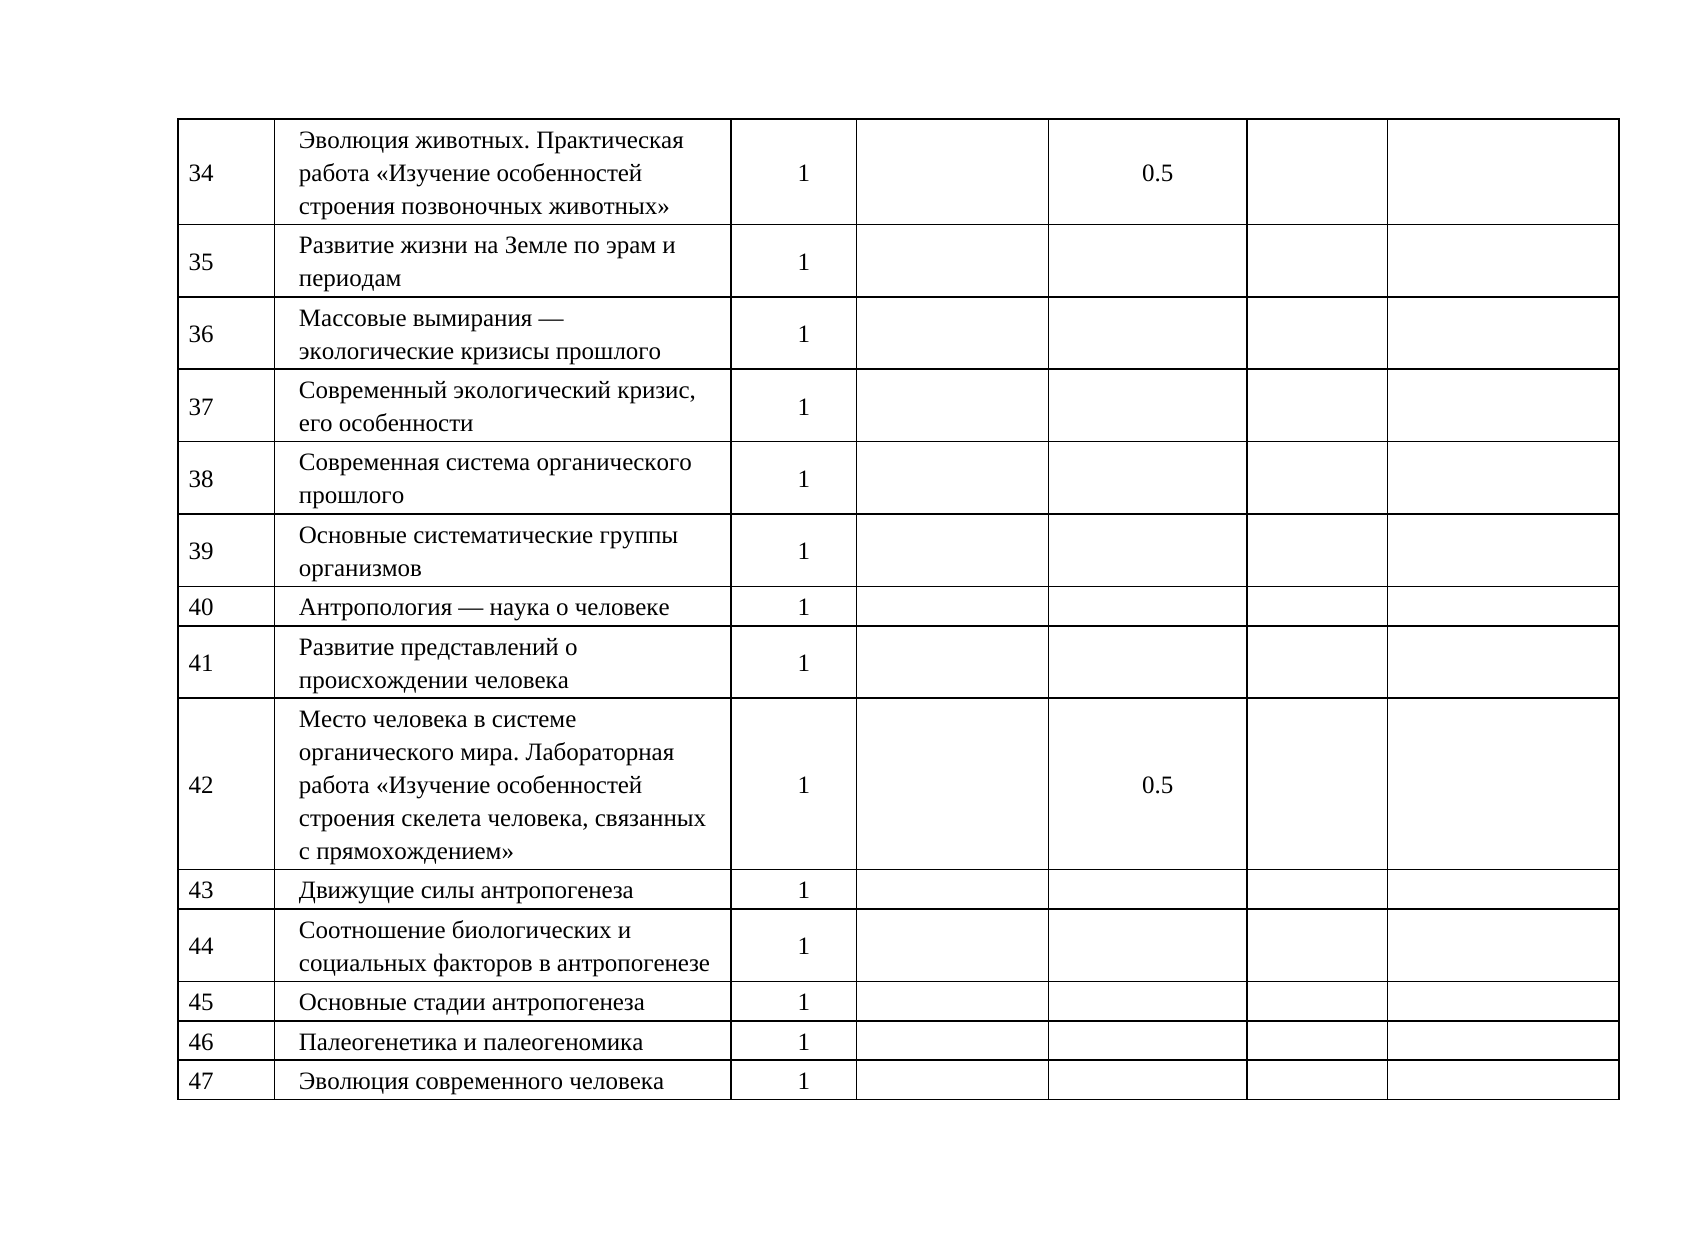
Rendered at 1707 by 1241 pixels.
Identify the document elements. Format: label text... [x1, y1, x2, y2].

table_cell 0.5 [1049, 699, 1246, 869]
table_cell 46 [179, 1022, 274, 1059]
table_cell [1049, 870, 1246, 908]
table_cell [1248, 699, 1387, 869]
table_cell [1248, 910, 1387, 981]
table_cell 34 [179, 120, 274, 223]
table_cell Массовые вымирания — экологические кризисы прошлого [275, 298, 730, 368]
table_cell 42 [179, 699, 274, 869]
table_cell [857, 1022, 1048, 1059]
table_cell [1388, 515, 1618, 586]
table_cell [857, 442, 1048, 513]
table_cell 40 [179, 587, 274, 625]
table_cell [1388, 982, 1618, 1020]
table_cell 1 [732, 587, 856, 625]
table_cell [1388, 587, 1618, 625]
table_cell [857, 120, 1048, 223]
table_cell [1248, 225, 1387, 296]
table_cell [1388, 225, 1618, 296]
table_cell [857, 587, 1048, 625]
table_cell 1 [732, 298, 856, 368]
table_cell Развитие жизни на Земле по эрам и периодам [275, 225, 730, 296]
table_cell [1388, 442, 1618, 513]
table_cell Основные систематические группы организмов [275, 515, 730, 586]
table_cell [857, 699, 1048, 869]
table_cell [1248, 298, 1387, 368]
table_cell [1248, 1061, 1387, 1099]
table_cell [1388, 910, 1618, 981]
table_cell Соотношение биологических и социальных факторов в антропогенезе [275, 910, 730, 981]
table_cell 1 [732, 699, 856, 869]
table_cell 37 [179, 370, 274, 441]
table_cell [1388, 120, 1618, 223]
table_cell [1388, 870, 1618, 908]
table_cell Эволюция животных. Практическая работа «Изучение особенностей строения позвоночных животных» [275, 120, 730, 223]
table_cell 39 [179, 515, 274, 586]
table_cell [1248, 442, 1387, 513]
table_cell [857, 298, 1048, 368]
table_cell 1 [732, 910, 856, 981]
table_cell [1388, 1061, 1618, 1099]
table_cell Современный экологический кризис, его особенности [275, 370, 730, 441]
table_cell 1 [732, 870, 856, 908]
table_cell 1 [732, 442, 856, 513]
table_cell [1049, 1061, 1246, 1099]
table_cell [857, 1061, 1048, 1099]
table_cell [1248, 870, 1387, 908]
table_cell [1049, 515, 1246, 586]
table_cell [857, 982, 1048, 1020]
table_cell 1 [732, 225, 856, 296]
table_cell [1049, 225, 1246, 296]
table_cell 43 [179, 870, 274, 908]
table_cell [1049, 587, 1246, 625]
table_cell Современная система органического прошлого [275, 442, 730, 513]
table_cell 1 [732, 120, 856, 223]
table_cell [857, 515, 1048, 586]
table_cell [1388, 1022, 1618, 1059]
table_cell 47 [179, 1061, 274, 1099]
table_cell [1049, 627, 1246, 697]
table_cell [1388, 699, 1618, 869]
table_cell Развитие представлений о происхождении человека [275, 627, 730, 697]
table_cell 1 [732, 1061, 856, 1099]
table_cell 45 [179, 982, 274, 1020]
table_cell [1248, 120, 1387, 223]
table_cell [857, 870, 1048, 908]
table_cell [1248, 1022, 1387, 1059]
table_cell Палеогенетика и палеогеномика [275, 1022, 730, 1059]
table_cell 1 [732, 627, 856, 697]
table_cell Антропология — наука о человеке [275, 587, 730, 625]
table_cell [857, 627, 1048, 697]
table_cell 35 [179, 225, 274, 296]
table_cell 44 [179, 910, 274, 981]
table_cell 36 [179, 298, 274, 368]
table_cell [1248, 515, 1387, 586]
table_cell 41 [179, 627, 274, 697]
table_cell [1049, 370, 1246, 441]
table_cell [1049, 298, 1246, 368]
table_cell [857, 910, 1048, 981]
table_cell [1049, 910, 1246, 981]
table_cell [1248, 587, 1387, 625]
table_cell 0.5 [1049, 120, 1246, 223]
table_cell [1248, 982, 1387, 1020]
table_cell Основные стадии антропогенеза [275, 982, 730, 1020]
table_cell [1388, 298, 1618, 368]
table_cell [857, 370, 1048, 441]
table_cell 1 [732, 370, 856, 441]
table_cell [1049, 982, 1246, 1020]
table_cell [1388, 370, 1618, 441]
table_cell Место человека в системе органического мира. Лабораторная работа «Изучение особенностей строения скелета человека, связанных с прямохождением» [275, 699, 730, 869]
table_cell [1248, 370, 1387, 441]
table_cell Движущие силы антропогенеза [275, 870, 730, 908]
table_cell [1049, 442, 1246, 513]
table_cell Эволюция современного человека [275, 1061, 730, 1099]
table_cell 1 [732, 1022, 856, 1059]
table_cell [1248, 627, 1387, 697]
table_cell [1049, 1022, 1246, 1059]
table_cell 1 [732, 515, 856, 586]
table_cell 38 [179, 442, 274, 513]
table_cell [1388, 627, 1618, 697]
table_cell 1 [732, 982, 856, 1020]
table_cell [857, 225, 1048, 296]
